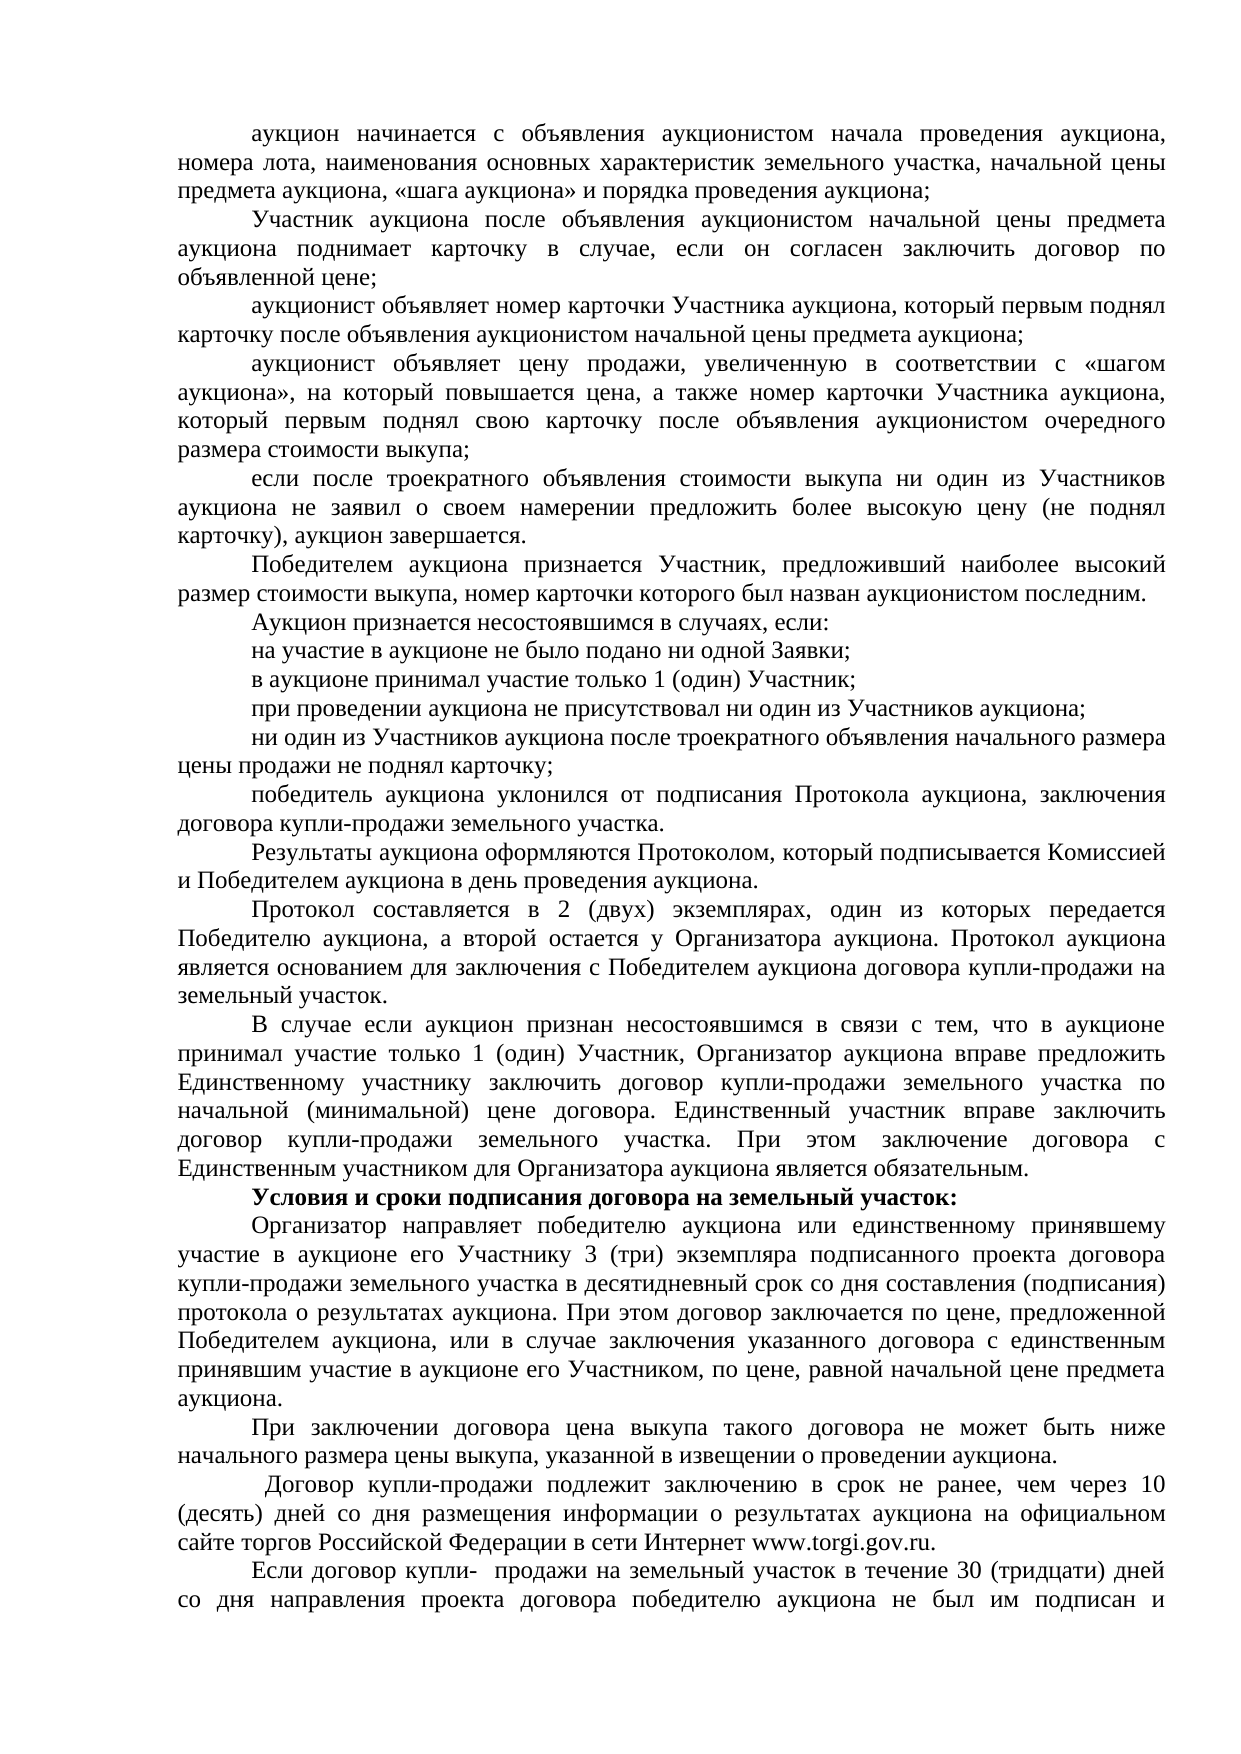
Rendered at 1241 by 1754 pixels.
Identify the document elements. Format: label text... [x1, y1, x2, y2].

text Организатор направляет победителю аукциона или единственному принявшему участие в аукционе его Участнику 3 (три) экземпляра подписанного проекта договора купли-продажи земельного участка в десятидневный срок со дня составления (подписания) протокола о результатах аукциона. При этом договор заключается по цене, предложенной Победителем аукциона, или в случае заключения указанного договора с единственным принявшим участие в аукционе его Участником, по цене, равной начальной цене предмета аукциона. [177, 1211, 1166, 1412]
text В случае если аукцион признан несостоявшимся в связи с тем, что в аукционе принимал участие только 1 (один) Участник, Организатор аукциона вправе предложить Единственному участнику заключить договор купли-продажи земельного участка по начальной (минимальной) цене договора. Единственный участник вправе заключить договор купли-продажи земельного участка. При этом заключение договора с Единственным участником для Организатора аукциона является обязательным. [177, 1009, 1166, 1182]
text в аукционе принимал участие только 1 (один) Участник; [177, 664, 1166, 693]
text Участник аукциона после объявления аукционистом начальной цены предмета аукциона поднимает карточку в случае, если он согласен заключить договор по объявленной цене; [177, 204, 1166, 291]
text аукционист объявляет номер карточки Участника аукциона, который первым поднял карточку после объявления аукционистом начальной цены предмета аукциона; [177, 291, 1166, 348]
text при проведении аукциона не присутствовал ни один из Участников аукциона; [177, 693, 1166, 722]
text Аукцион признается несостоявшимся в случаях, если: [177, 607, 1166, 636]
text на участие в аукционе не было подано ни одной Заявки; [177, 636, 1166, 664]
text Результаты аукциона оформляются Протоколом, который подписывается Комиссией и Победителем аукциона в день проведения аукциона. [177, 837, 1166, 894]
text При заключении договора цена выкупа такого договора не может быть ниже начального размера цены выкупа, указанной в извещении о проведении аукциона. [177, 1412, 1166, 1469]
text Договор купли-продажи подлежит заключению в срок не ранее, чем через 10 (десять) дней со дня размещения информации о результатах аукциона на официальном сайте торгов Российской Федерации в сети Интернет www.torgi.gov.ru. [177, 1469, 1166, 1556]
text аукцион начинается с объявления аукционистом начала проведения аукциона, номера лота, наименования основных характеристик земельного участка, начальной цены предмета аукциона, «шага аукциона» и порядка проведения аукциона; [177, 118, 1166, 204]
text Протокол составляется в 2 (двух) экземплярах, один из которых передается Победителю аукциона, а второй остается у Организатора аукциона. Протокол аукциона является основанием для заключения с Победителем аукциона договора купли-продажи на земельный участок. [177, 894, 1166, 1009]
text Условия и сроки подписания договора на земельный участок: [177, 1182, 1166, 1211]
text ни один из Участников аукциона после троекратного объявления начального размера цены продажи не поднял карточку; [177, 722, 1166, 779]
text аукционист объявляет цену продажи, увеличенную в соответствии с «шагом аукциона», на который повышается цена, а также номер карточки Участника аукциона, который первым поднял свою карточку после объявления аукционистом очередного размера стоимости выкупа; [177, 348, 1166, 463]
text победитель аукциона уклонился от подписания Протокола аукциона, заключения договора купли-продажи земельного участка. [177, 779, 1166, 837]
text Победителем аукциона признается Участник, предложивший наиболее высокий размер стоимости выкупа, номер карточки которого был назван аукционистом последним. [177, 549, 1166, 607]
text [177, 1556, 1166, 1613]
text если после троекратного объявления стоимости выкупа ни один из Участников аукциона не заявил о своем намерении предложить более высокую цену (не поднял карточку), аукцион завершается. [177, 463, 1166, 549]
